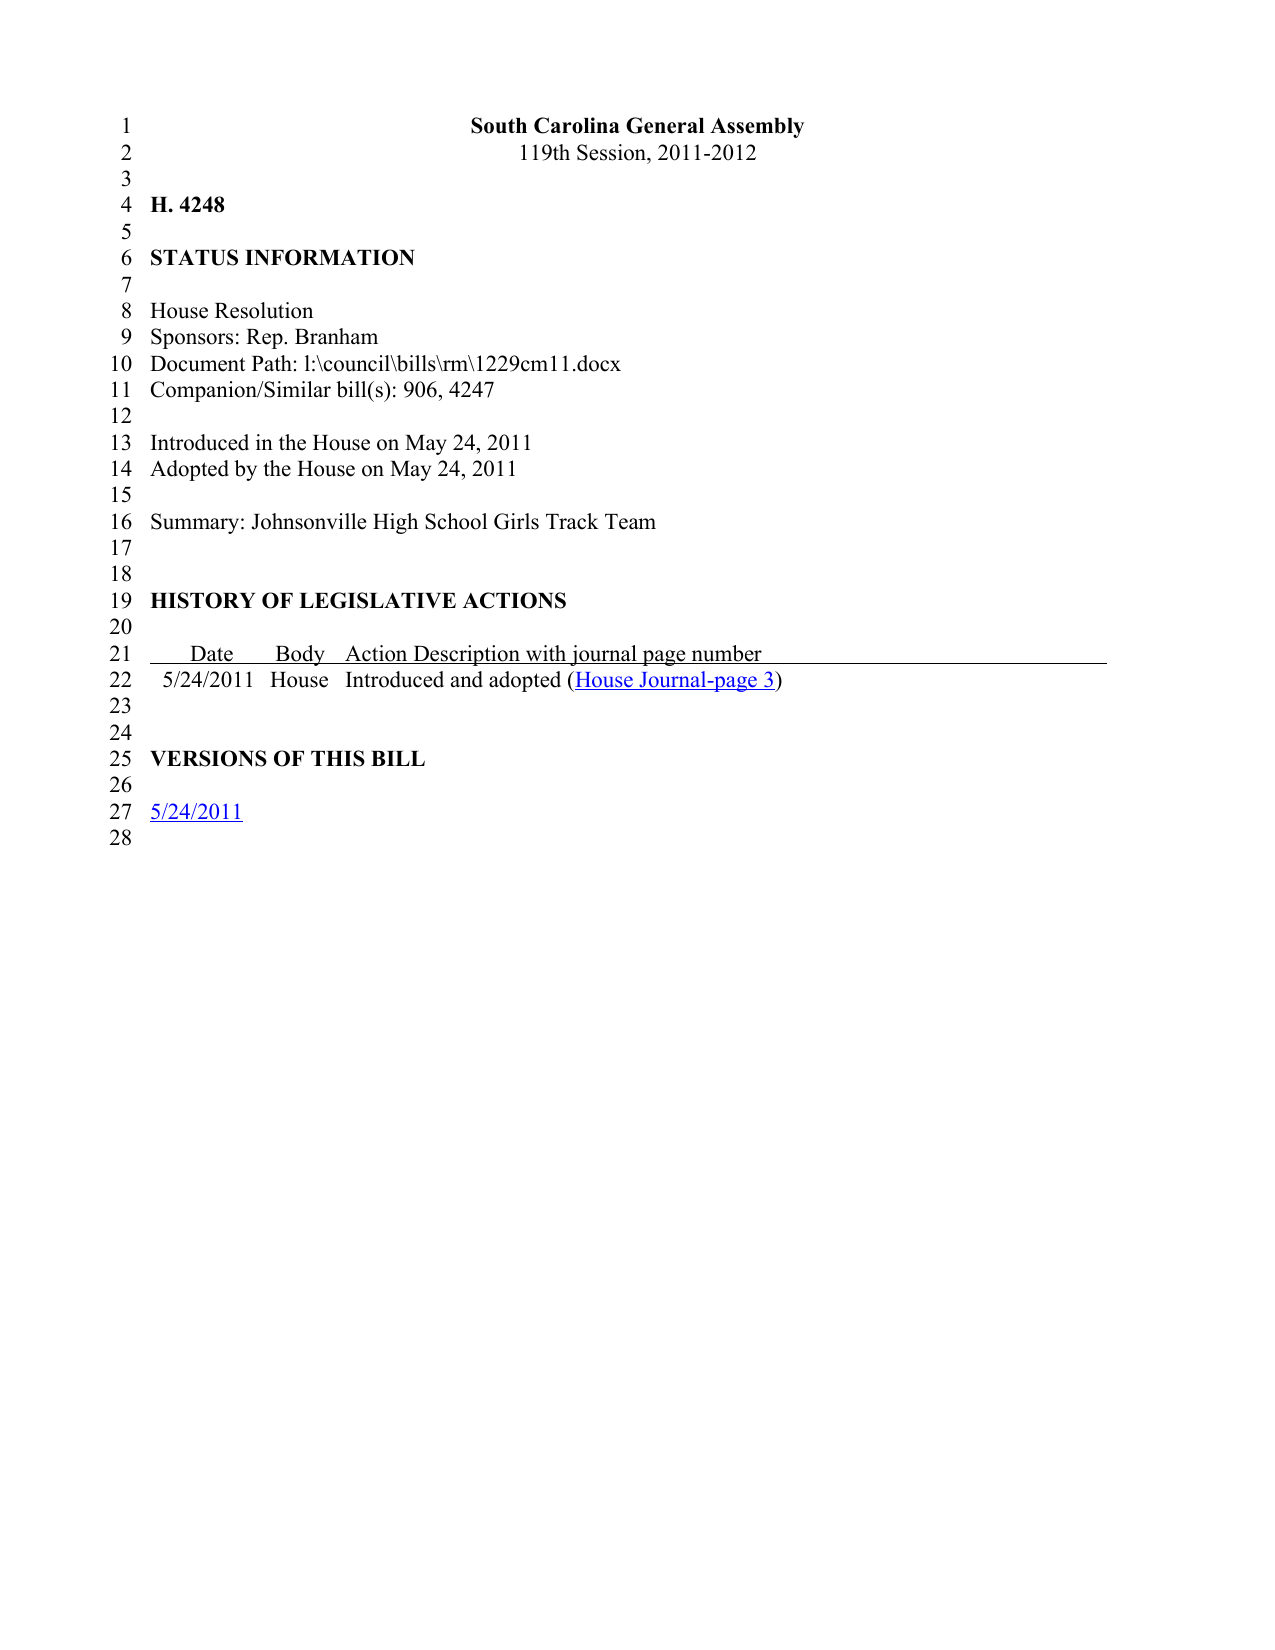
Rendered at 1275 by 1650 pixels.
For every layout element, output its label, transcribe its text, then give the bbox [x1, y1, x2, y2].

text STATUS INFORMATION [150, 244, 1125, 271]
text Date Body Action Description with journal page number [150, 639, 1125, 666]
text Sponsors: Rep. Branham [150, 323, 1125, 350]
text Introduced in the House on May 24, 2011 [150, 429, 1125, 455]
text 5/24/2011 House Introduced and adopted (House Journal-page 3) [150, 666, 1125, 692]
text Adopted by the House on May 24, 2011 [150, 455, 1125, 481]
text House Resolution [150, 297, 1125, 323]
text 5/24/2011 [150, 798, 1125, 824]
text South Carolina General Assembly [150, 112, 1125, 139]
text Document Path: l:\council\bills\rm\1229cm11.docx [150, 350, 1125, 376]
text Companion/Similar bill(s): 906, 4247 [150, 376, 1125, 402]
text H. 4248 [150, 192, 1125, 218]
text Summary: Johnsonville High School Girls Track Team [150, 508, 1125, 534]
text VERSIONS OF THIS BILL [150, 745, 1125, 771]
text 119th Session, 2011-2012 [150, 139, 1125, 165]
text HISTORY OF LEGISLATIVE ACTIONS [150, 587, 1125, 613]
